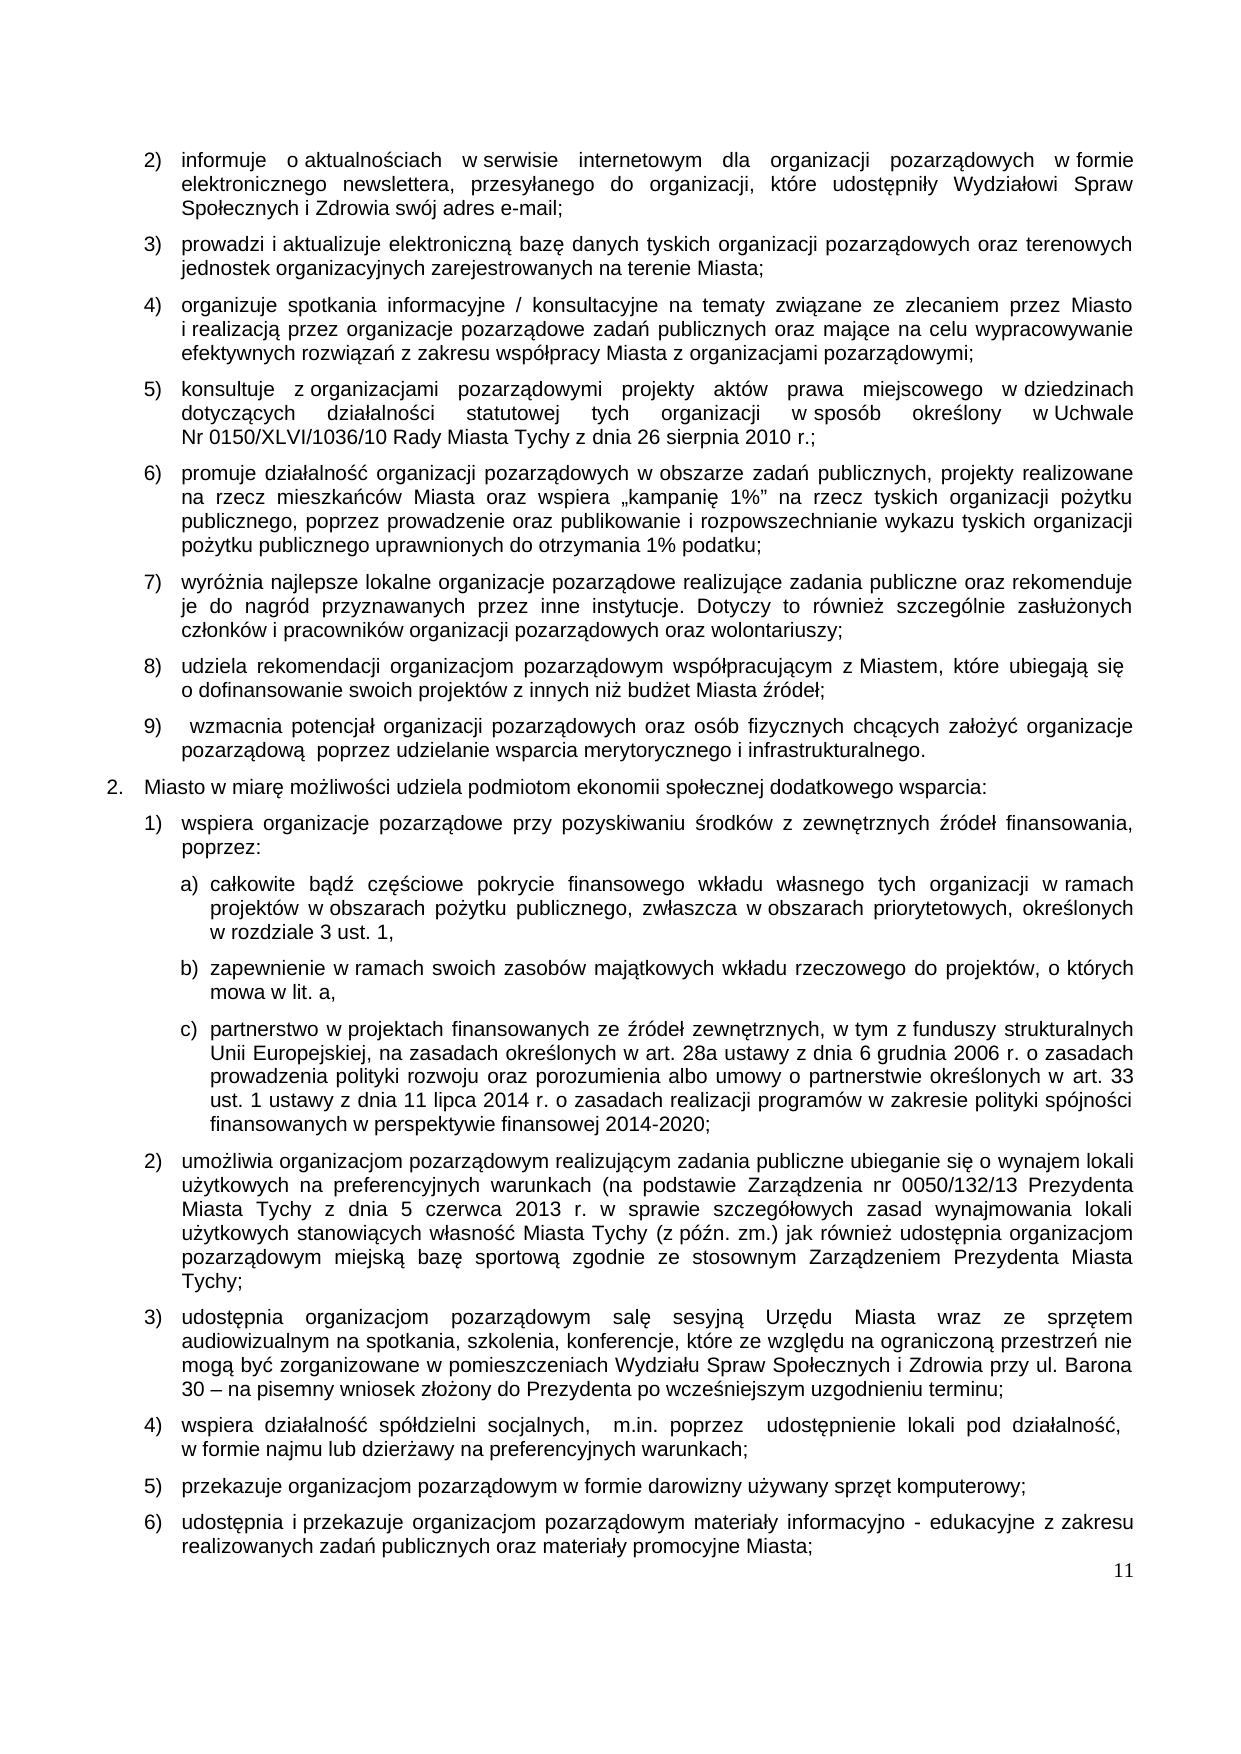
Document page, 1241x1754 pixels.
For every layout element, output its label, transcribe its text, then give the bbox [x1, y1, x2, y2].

list wzmacnia potencjał organizacji pozarządowych oraz osób fizycznych chcących założyć organizacje pozarządową poprzez udzielanie wsparcia merytorycznego i infrastrukturalnego. [143, 714, 1134, 762]
list organizuje spotkania informacyjne / konsultacyjne na tematy związane ze zlecaniem przez Miasto i realizacją przez organizacje pozarządowe zadań publicznych oraz mające na celu wypracowywanie efektywnych rozwiązań z zakresu współpracy Miasta z organizacjami pozarządowymi; [143, 292, 1134, 364]
list udostępnia organizacjom pozarządowym salę sesyjną Urzędu Miasta wraz ze sprzętem audiowizualnym na spotkania, szkolenia, konferencje, które ze względu na ograniczoną przestrzeń nie mogą być zorganizowane w pomieszczeniach Wydziału Spraw Społecznych i Zdrowia przy ul. Barona 30 – na pisemny wniosek złożony do Prezydenta po wcześniejszym uzgodnieniu terminu; [144, 1305, 1134, 1401]
list prowadzi i aktualizuje elektroniczną bazę danych tyskich organizacji pozarządowych oraz terenowych jednostek organizacyjnych zarejestrowanych na terenie Miasta; [143, 232, 1134, 280]
list partnerstwo w projektach finansowanych ze źródeł zewnętrznych, w tym z funduszy strukturalnych Unii Europejskiej, na zasadach określonych w art. 28a ustawy z dnia 6 grudnia 2006 r. o zasadach prowadzenia polityki rozwoju oraz porozumienia albo umowy o partnerstwie określonych w art. 33 ust. 1 ustawy z dnia 11 lipca 2014 r. o zasadach realizacji programów w zakresie polityki spójności finansowanych w perspektywie finansowej 2014-2020; [180, 1016, 1134, 1136]
list informuje o aktualnościach w serwisie internetowym dla organizacji pozarządowych w formie elektronicznego newslettera, przesyłanego do organizacji, które udostępniły Wydziałowi Spraw Społecznych i Zdrowia swój adres e-mail; [143, 148, 1134, 219]
list wspiera organizacje pozarządowe przy pozyskiwaniu środków z zewnętrznych źródeł finansowania, poprzez: [144, 811, 1134, 859]
list całkowite bądź częściowe pokrycie finansowego wkładu własnego tych organizacji w ramach projektów w obszarach pożytku publicznego, zwłaszcza w obszarach priorytetowych, określonych w rozdziale 3 ust. 1, [180, 872, 1134, 943]
list wspiera działalność spółdzielni socjalnych, m.in. poprzez udostępnienie lokali pod działalność, w formie najmu lub dzierżawy na preferencyjnych warunkach; [144, 1413, 1134, 1461]
list udziela rekomendacji organizacjom pozarządowym współpracującym z Miastem, które ubiegają się o dofinansowanie swoich projektów z innych niż budżet Miasta źródeł; [143, 654, 1134, 702]
list przekazuje organizacjom pozarządowym w formie darowizny używany sprzęt komputerowy; [144, 1474, 1134, 1498]
list udostępnia i przekazuje organizacjom pozarządowym materiały informacyjno - edukacyjne z zakresu realizowanych zadań publicznych oraz materiały promocyjne Miasta; [144, 1510, 1134, 1558]
list wyróżnia najlepsze lokalne organizacje pozarządowe realizujące zadania publiczne oraz rekomenduje je do nagród przyznawanych przez inne instytucje. Dotyczy to również szczególnie zasłużonych członków i pracowników organizacji pozarządowych oraz wolontariuszy; [143, 569, 1134, 641]
list umożliwia organizacjom pozarządowym realizującym zadania publiczne ubieganie się o wynajem lokali użytkowych na preferencyjnych warunkach (na podstawie Zarządzenia nr 0050/132/13 Prezydenta Miasta Tychy z dnia 5 czerwca 2013 r. w sprawie szczegółowych zasad wynajmowania lokali użytkowych stanowiących własność Miasta Tychy (z późn. zm.) jak również udostępnia organizacjom pozarządowym miejską bazę sportową zgodnie ze stosownym Zarządzeniem Prezydenta Miasta Tychy; [144, 1149, 1134, 1292]
list konsultuje z organizacjami pozarządowymi projekty aktów prawa miejscowego w dziedzinach dotyczących działalności statutowej tych organizacji w sposób określony w Uchwale Nr 0150/XLVI/1036/10 Rady Miasta Tychy z dnia 26 sierpnia 2010 r.; [143, 377, 1134, 449]
list zapewnienie w ramach swoich zasobów majątkowych wkładu rzeczowego do projektów, o których mowa w lit. a, [180, 956, 1134, 1004]
list promuje działalność organizacji pozarządowych w obszarze zadań publicznych, projekty realizowane na rzecz mieszkańców Miasta oraz wspiera „kampanię 1%” na rzecz tyskich organizacji pożytku publicznego, poprzez prowadzenie oraz publikowanie i rozpowszechnianie wykazu tyskich organizacji pożytku publicznego uprawnionych do otrzymania 1% podatku; [143, 461, 1134, 557]
list Miasto w miarę możliwości udziela podmiotom ekonomii społecznej dodatkowego wsparcia: [106, 775, 1134, 799]
